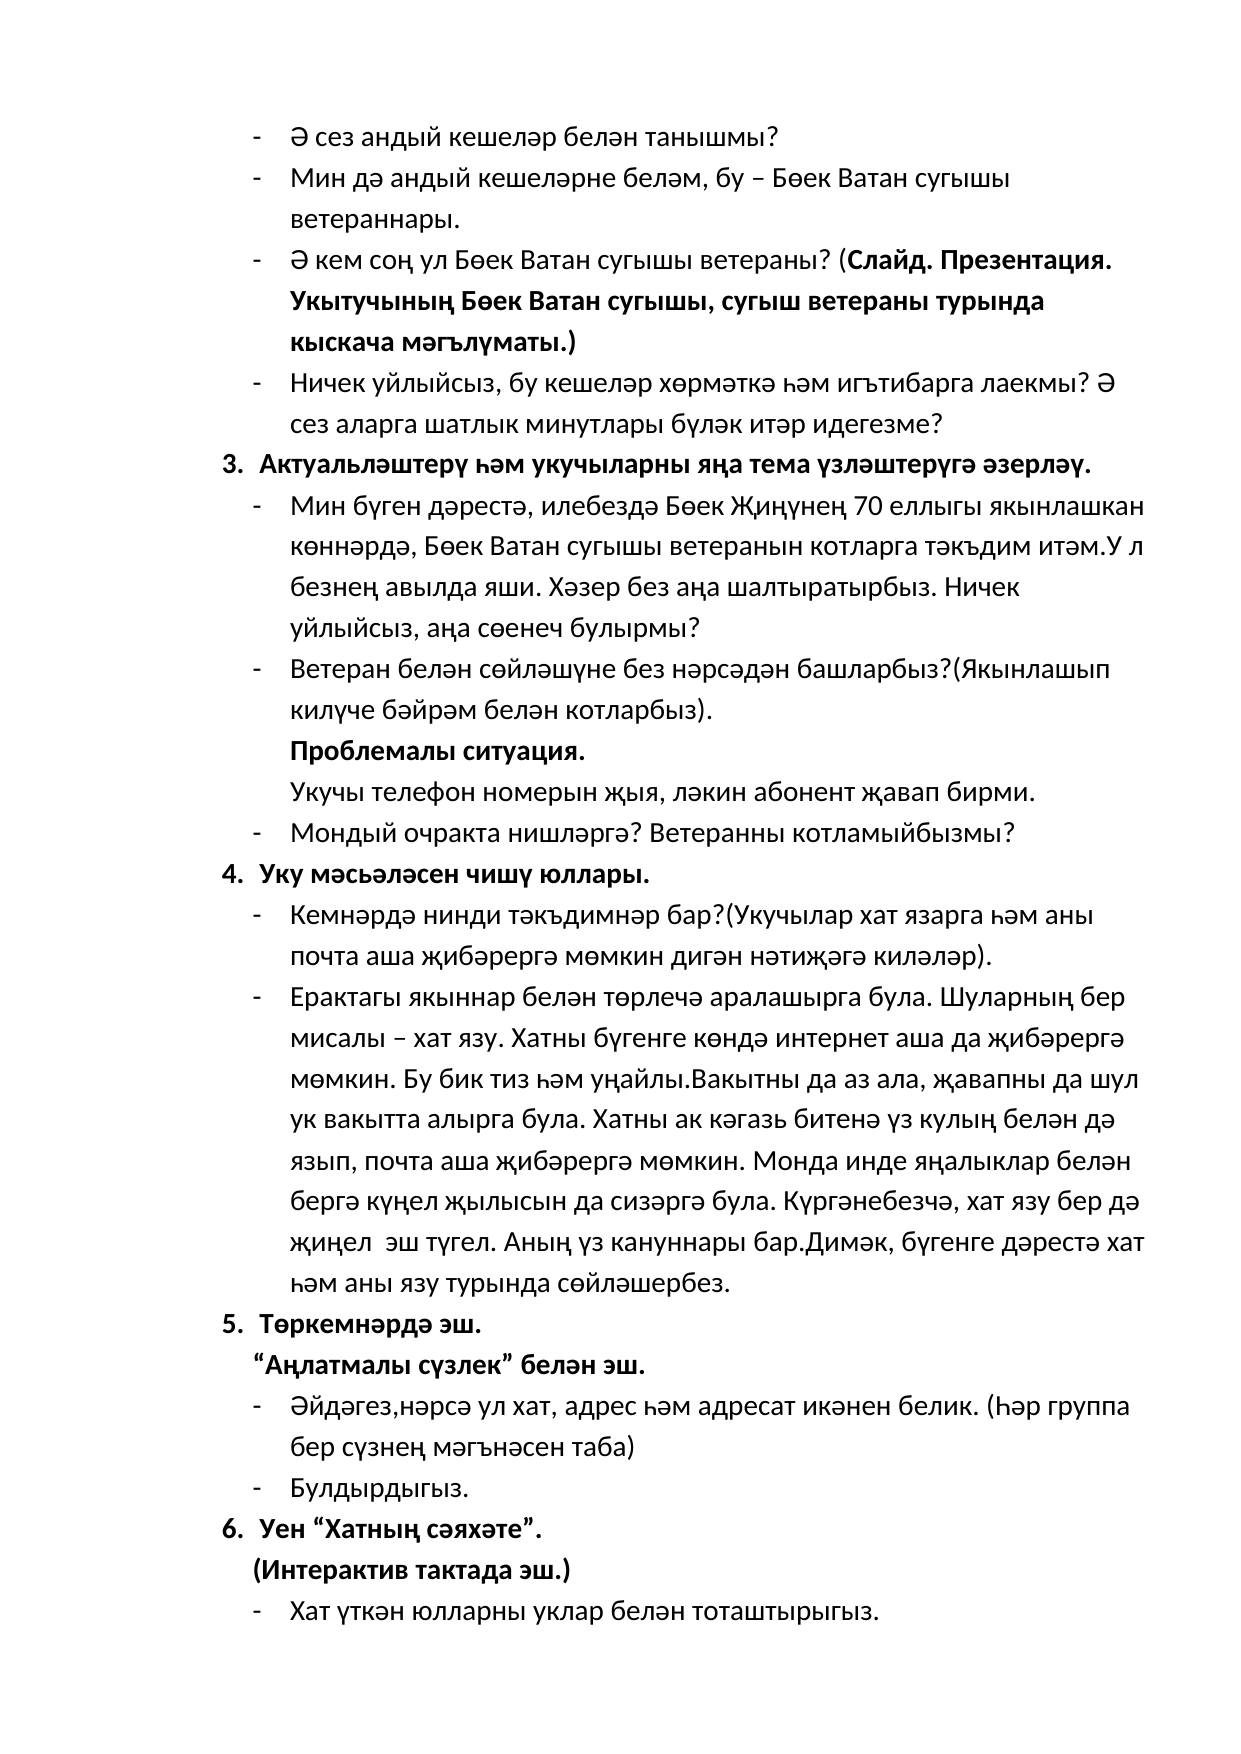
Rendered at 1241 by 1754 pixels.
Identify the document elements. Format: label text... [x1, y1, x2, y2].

list Ветеран белән сөйләшүне без нәрсәдән башларбыз?(Якынлашып килүче бәйрәм белән котларбыз). [252, 650, 1152, 727]
list Ә сез андый кешеләр белән танышмы? [252, 118, 1152, 154]
list Мин бүген дәрестә, илебездә Бөек Җиңүнең 70 еллыгы якынлашкан көннәрдә, Бөек Ватан сугышы ветеранын котларга тәкъдим итәм.У л безнең авылда яши. Хәзер без аңа шалтыратырбыз. Ничек уйлыйсыз, аңа сөенеч булырмы? [252, 487, 1152, 645]
list Уен “Хатның сәяхәте”. [222, 1510, 1152, 1546]
list (Интерактив тактада эш.) [252, 1551, 1152, 1587]
list Ничек уйлыйсыз, бу кешеләр хөрмәткә һәм игътибарга лаекмы? Ә сез аларга шатлык минутлары бүләк итәр идегезме? [252, 364, 1152, 440]
list Ерактагы якыннар белән төрлечә аралашырга була. Шуларның бер мисалы – хат язу. Хатны бүгенге көндә интернет аша да җибәрергә мөмкин. Бу бик тиз һәм уңайлы.Вакытны да аз ала, җавапны да шул ук вакытта алырга була. Хатны ак кәгазь битенә үз кулың белән дә язып, почта аша җибәрергә мөмкин. Монда инде яңалыклар белән бергә күңел җылысын да сизәргә була. Күргәнебезчә, хат язу бер дә җиңел эш түгел. Аның үз кануннары бар.Димәк, бүгенге дәрестә хат һәм аны язу турында сөйләшербез. [252, 978, 1152, 1300]
list Кемнәрдә нинди тәкъдимнәр бар?(Укучылар хат язарга һәм аны почта аша җибәрергә мөмкин дигән нәтиҗәгә киләләр). [252, 896, 1152, 972]
list Мин дә андый кешеләрне беләм, бу – Бөек Ватан сугышы ветераннары. [252, 159, 1152, 236]
list Төркемнәрдә эш. [222, 1305, 1152, 1341]
list Әйдәгез,нәрсә ул хат, адрес һәм адресат икәнен белик. (Һәр группа бер сүзнең мәгънәсен таба) [252, 1387, 1152, 1464]
list Хат үткән юлларны уклар белән тоташтырыгыз. [252, 1592, 1152, 1627]
list Проблемалы ситуация. [290, 732, 1152, 768]
list “Аңлатмалы сүзлек” белән эш. [252, 1346, 1152, 1382]
list Уку мәсьәләсен чишү юллары. [222, 855, 1152, 891]
list Актуальләштерү һәм укучыларны яңа тема үзләштерүгә әзерләү. [222, 446, 1152, 481]
list Булдырдыгыз. [252, 1469, 1152, 1505]
list Ә кем соң ул Бөек Ватан сугышы ветераны? (Слайд. Презентация. Укытучының Бөек Ватан сугышы, сугыш ветераны турында кыскача мәгълүматы.) [252, 241, 1152, 358]
list Мондый очракта нишләргә? Ветеранны котламыйбызмы? [252, 814, 1152, 850]
list Укучы телефон номерын җыя, ләкин абонент җавап бирми. [290, 773, 1152, 809]
